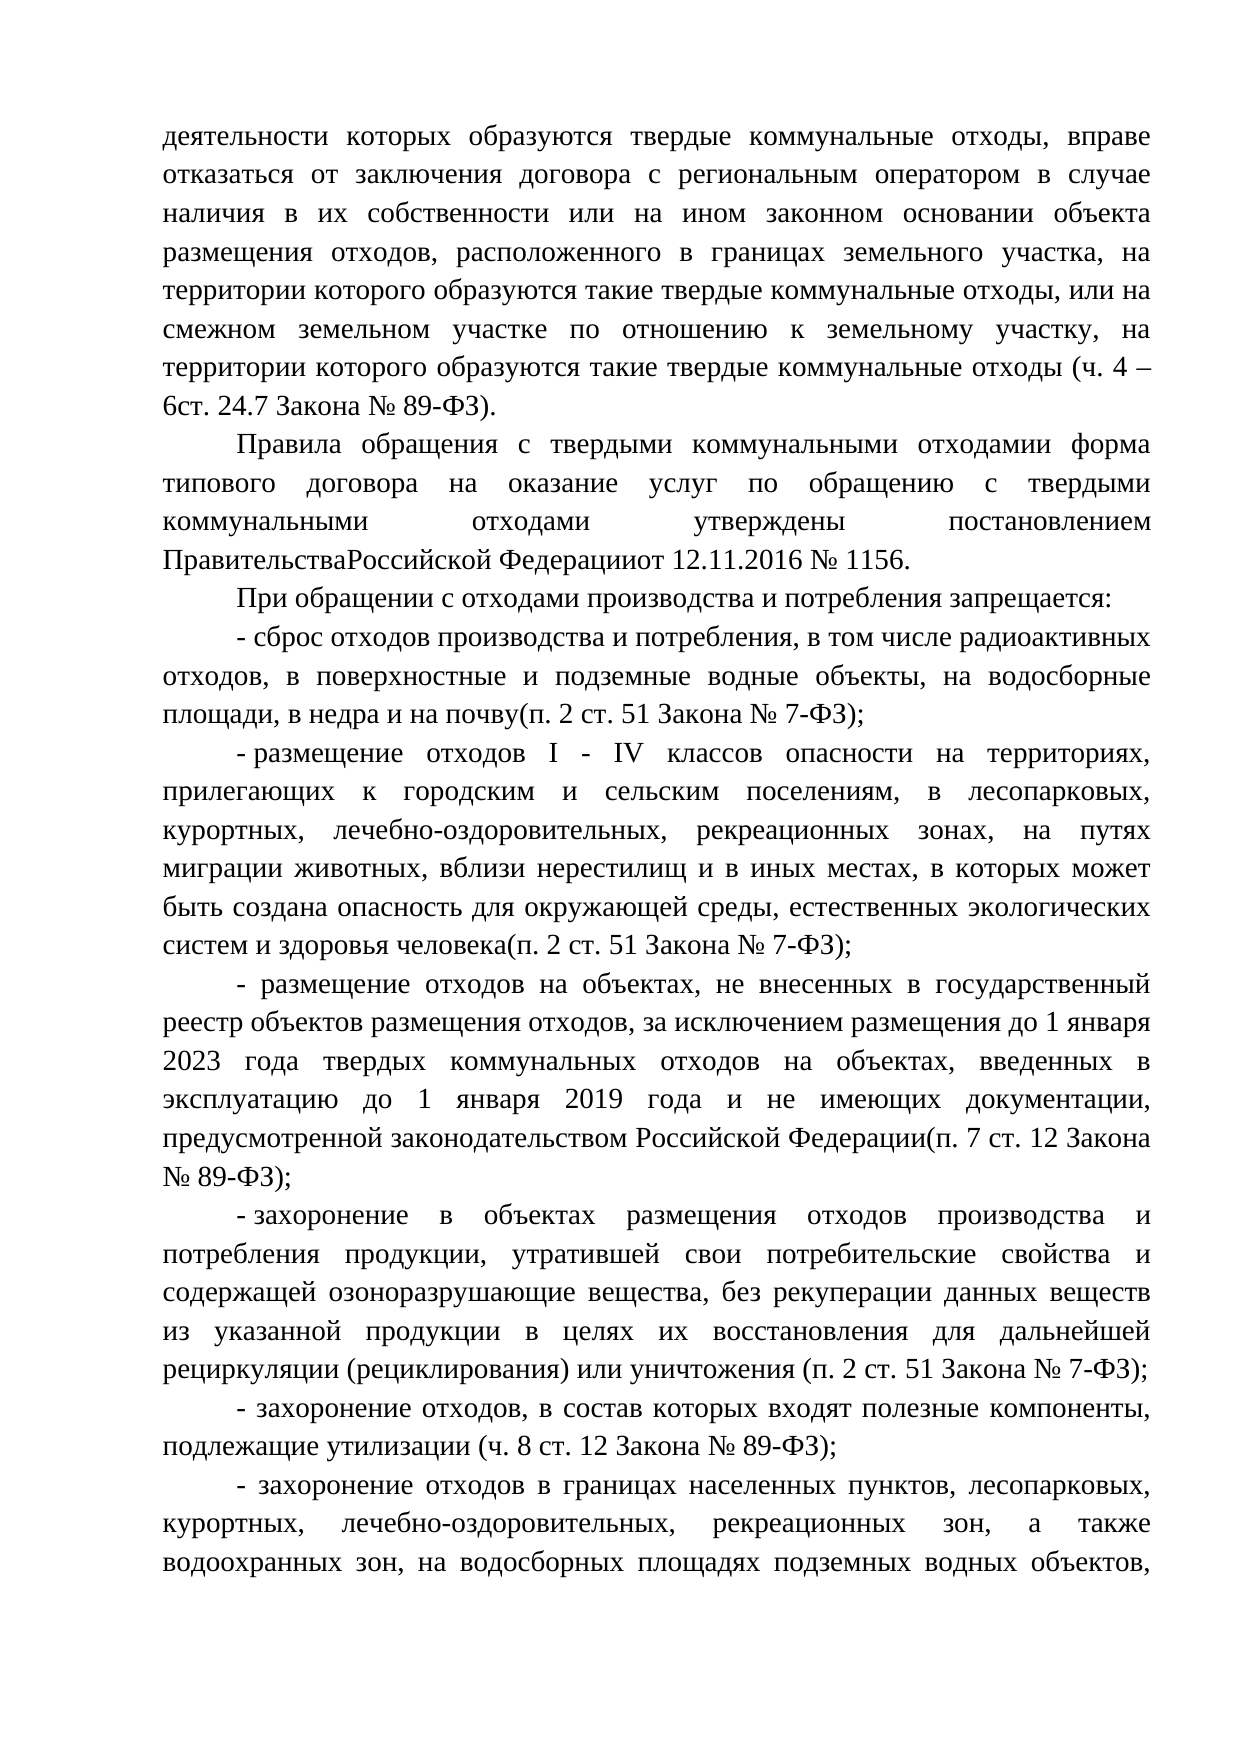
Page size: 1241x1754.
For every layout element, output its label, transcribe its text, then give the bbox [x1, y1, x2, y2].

text - размещение отходов I - IV классов опасности на территориях, прилегающих к городским и сельским поселениям, в лесопарковых, курортных, лечебно-оздоровительных, рекреационных зонах, на путях миграции животных, вблизи нерестилищ и в иных местах, в которых может быть создана опасность для окружающей среды, естественных экологических систем и здоровья человека(п. 2 ст. 51 Закона № 7-ФЗ); [162, 735, 1152, 961]
text - сброс отходов производства и потребления, в том числе радиоактивных отходов, в поверхностные и подземные водные объекты, на водосборные площади, в недра и на почву(п. 2 ст. 51 Закона № 7-ФЗ); [162, 619, 1152, 730]
text - захоронение в объектах размещения отходов производства и потребления продукции, утратившей свои потребительские свойства и содержащей озоноразрушающие вещества, без рекуперации данных веществ из указанной продукции в целях их восстановления для дальнейшей рециркуляции (рециклирования) или уничтожения (п. 2 ст. 51 Закона № 7-ФЗ); [162, 1197, 1152, 1385]
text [162, 118, 1152, 421]
text Правила обращения с твердыми коммунальными отходамии форма типового договора на оказание услуг по обращению с твердыми коммунальными отходами утверждены постановлением ПравительстваРоссийской Федерацииот 12.11.2016 № 1156. [162, 426, 1152, 576]
text - захоронение отходов, в состав которых входят полезные компоненты, подлежащие утилизации (ч. 8 ст. 12 Закона № 89-ФЗ); [162, 1390, 1152, 1462]
text - размещение отходов на объектах, не внесенных в государственный реестр объектов размещения отходов, за исключением размещения до 1 января 2023 года твердых коммунальных отходов на объектах, введенных в эксплуатацию до 1 января 2019 года и не имеющих документации, предусмотренной законодательством Российской Федерации(п. 7 ст. 12 Закона № 89-ФЗ); [162, 966, 1152, 1192]
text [162, 1467, 1152, 1578]
text При обращении с отходами производства и потребления запрещается: [162, 581, 1152, 614]
